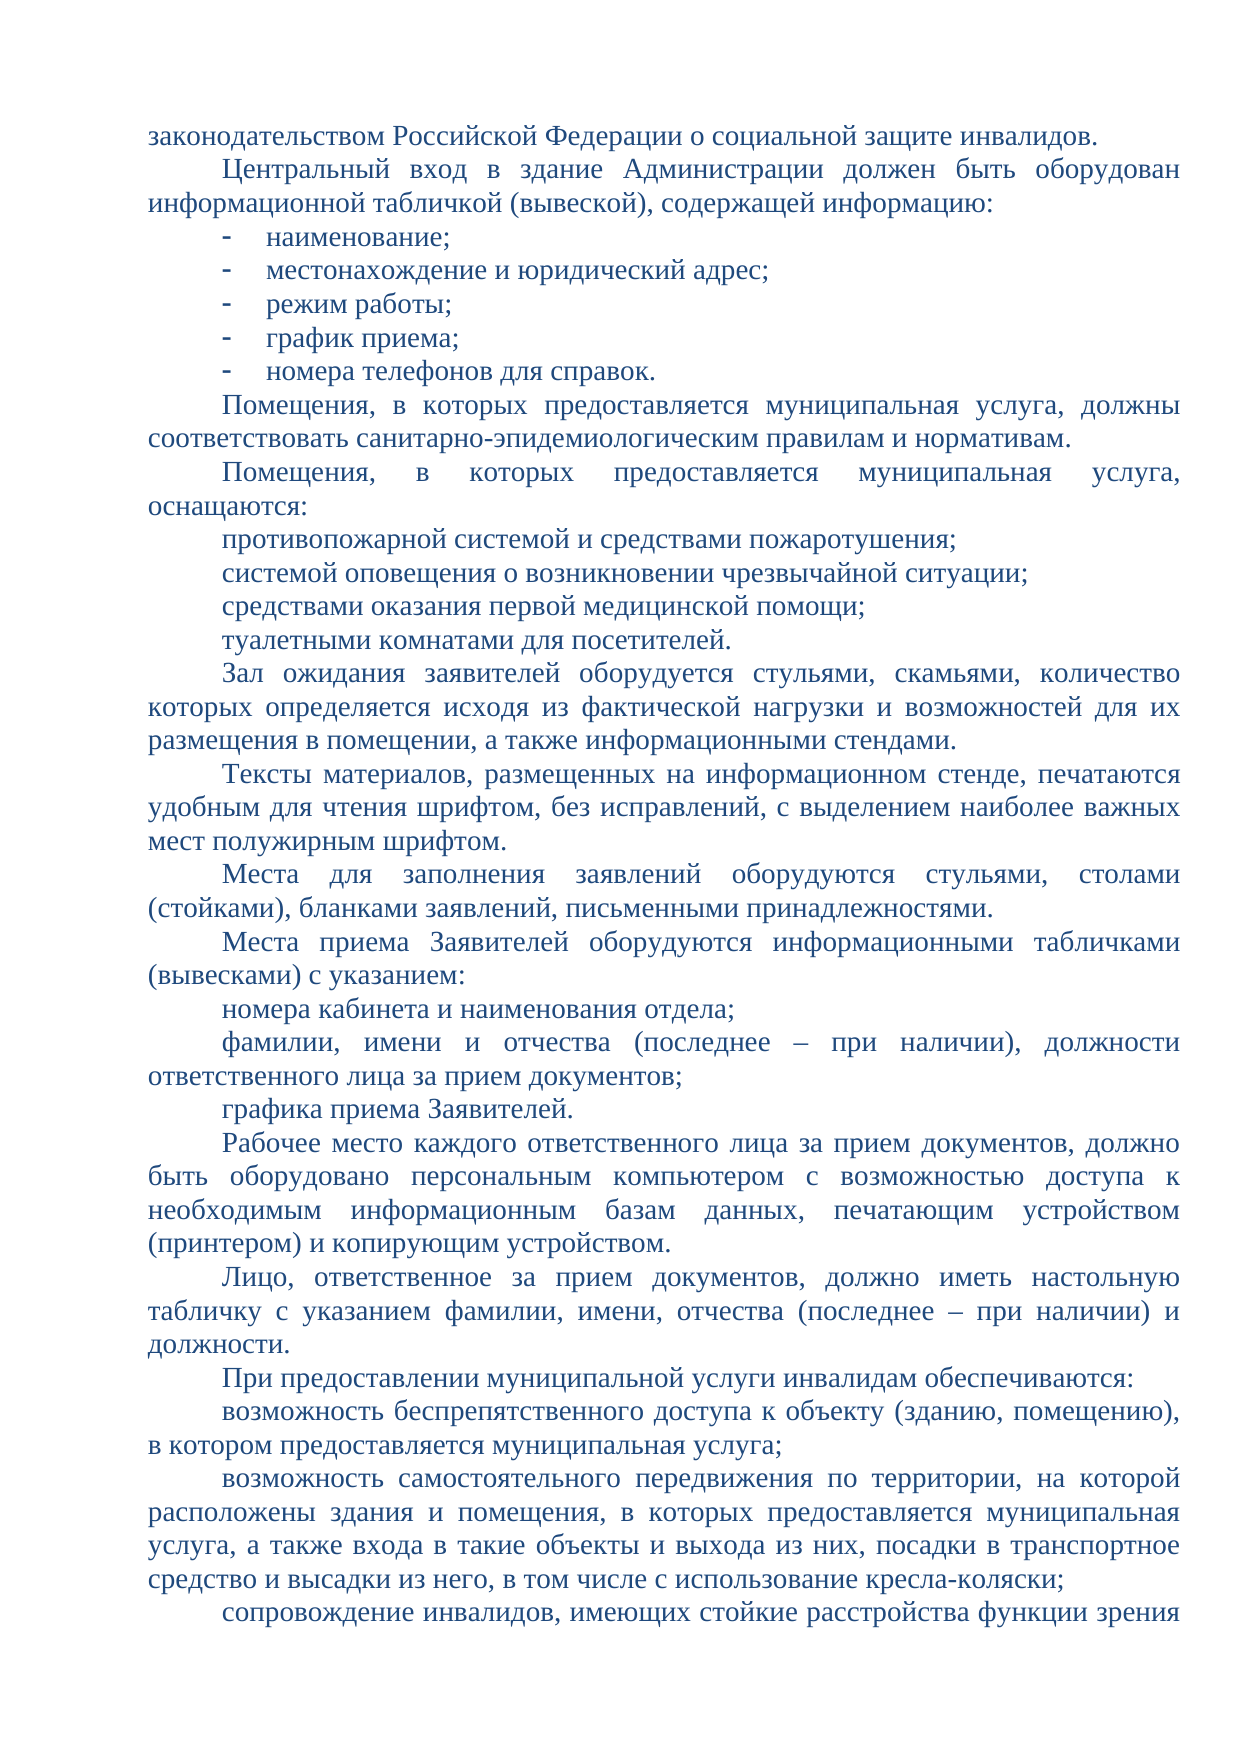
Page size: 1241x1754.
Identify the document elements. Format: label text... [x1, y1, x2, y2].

text номера кабинета и наименования отдела; [148, 991, 1181, 1024]
text средствами оказания первой медицинской помощи; [148, 588, 1181, 622]
text туалетными комнатами для посетителей. [148, 622, 1181, 655]
text системой оповещения о возникновении чрезвычайной ситуации; [148, 555, 1181, 588]
text возможность беспрепятственного доступа к объекту (зданию, помещению), в котором предоставляется муниципальная услуга; [148, 1393, 1181, 1460]
list наименование; [148, 219, 1181, 252]
text возможность самостоятельного передвижения по территории, на которой расположены здания и помещения, в которых предоставляется муниципальная услуга, а также входа в такие объекты и выхода из них, посадки в транспортное средство и высадки из него, в том числе с использование кресла-коляски; [148, 1460, 1181, 1594]
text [148, 1594, 1181, 1628]
list местонахождение и юридический адрес; [148, 252, 1181, 286]
text Помещения, в которых предоставляется муниципальная услуга, должны соответствовать санитарно-эпидемиологическим правилам и нормативам. [148, 387, 1181, 454]
text При предоставлении муниципальной услуги инвалидам обеспечиваются: [148, 1360, 1181, 1393]
text Места приема Заявителей оборудуются информационными табличками (вывесками) с указанием: [148, 924, 1181, 991]
text Лицо, ответственное за прием документов, должно иметь настольную табличку с указанием фамилии, имени, отчества (последнее – при наличии) и должности. [148, 1259, 1181, 1360]
list график приема; [148, 320, 1181, 353]
text Центральный вход в здание Администрации должен быть оборудован информационной табличкой (вывеской), содержащей информацию: [148, 152, 1181, 219]
text графика приема Заявителей. [148, 1091, 1181, 1125]
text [148, 118, 1181, 152]
list режим работы; [148, 286, 1181, 320]
text Помещения, в которых предоставляется муниципальная услуга, оснащаются: [148, 454, 1181, 521]
text противопожарной системой и средствами пожаротушения; [148, 521, 1181, 555]
text Зал ожидания заявителей оборудуется стульями, скамьями, количество которых определяется исходя из фактической нагрузки и возможностей для их размещения в помещении, а также информационными стендами. [148, 655, 1181, 756]
text Рабочее место каждого ответственного лица за прием документов, должно быть оборудовано персональным компьютером с возможностью доступа к необходимым информационным базам данных, печатающим устройством (принтером) и копирующим устройством. [148, 1125, 1181, 1259]
text Тексты материалов, размещенных на информационном стенде, печатаются удобным для чтения шрифтом, без исправлений, с выделением наиболее важных мест полужирным шрифтом. [148, 756, 1181, 857]
list номера телефонов для справок. [148, 353, 1181, 387]
text Места для заполнения заявлений оборудуются стульями, столами (стойками), бланками заявлений, письменными принадлежностями. [148, 857, 1181, 924]
text фамилии, имени и отчества (последнее – при наличии), должности ответственного лица за прием документов; [148, 1024, 1181, 1091]
